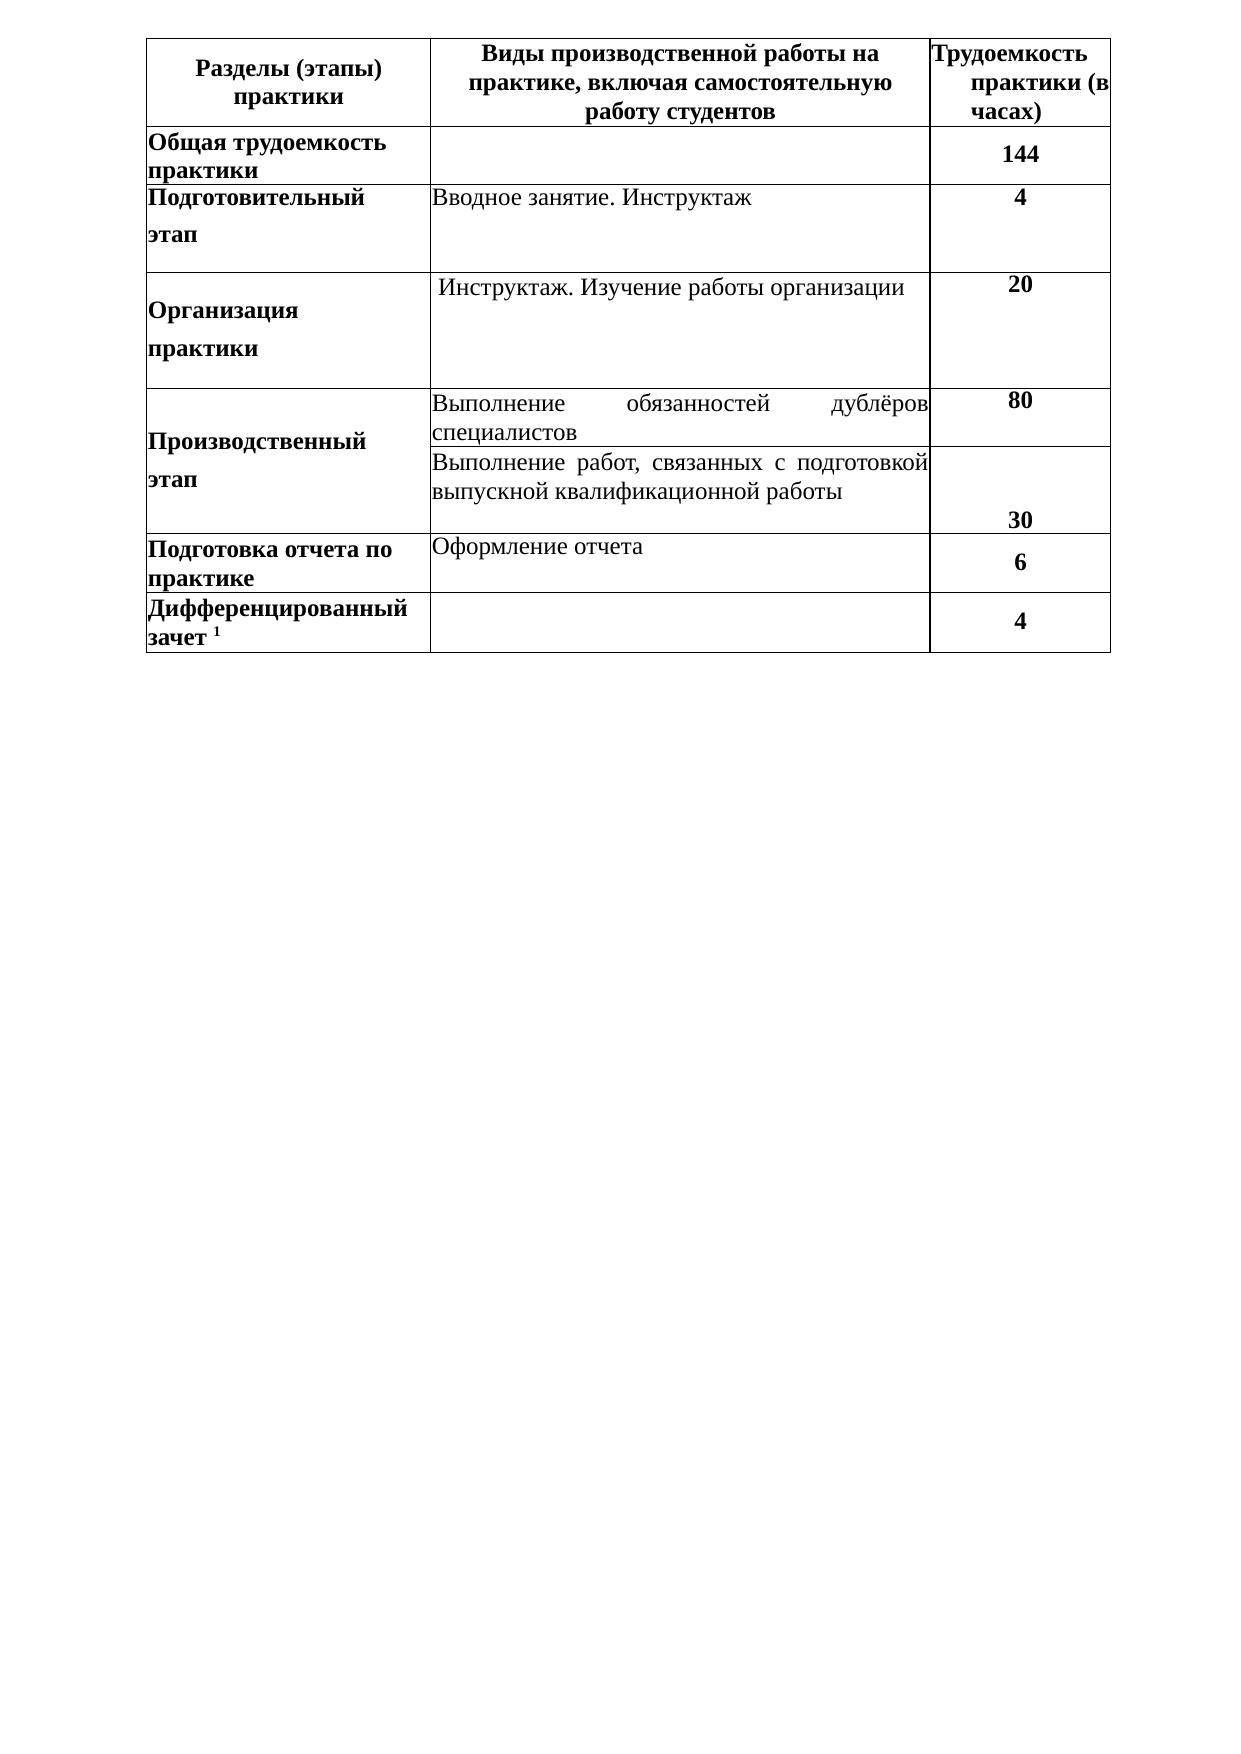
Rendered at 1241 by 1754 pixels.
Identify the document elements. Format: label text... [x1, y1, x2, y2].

table_cell Общая трудоемкость практики [147, 127, 430, 184]
table_cell 6 [931, 534, 1110, 592]
table_header Разделы (этапы) практики [147, 39, 430, 126]
table_cell 4 [931, 593, 1110, 652]
table_cell 80 [931, 389, 1110, 446]
table_cell 30 [931, 447, 1110, 533]
table_cell Организация практики [147, 273, 430, 388]
table_cell Подготовительный этап [147, 185, 430, 272]
table_cell 4 [931, 185, 1110, 272]
table_cell [431, 593, 929, 652]
table_header Виды производственной работы на практике, включая самостоятельную работу студентов [431, 39, 929, 126]
table_cell 144 [931, 127, 1110, 184]
table_cell Инструктаж. Изучение работы организации [431, 273, 929, 388]
table_cell Производственный этап [147, 389, 430, 533]
table_cell Выполнение обязанностей дублёров специалистов [431, 389, 929, 446]
table_cell Вводное занятие. Инструктаж [431, 185, 929, 272]
table_cell Подготовка отчета по практике [147, 534, 430, 592]
table_cell Оформление отчета [431, 534, 929, 592]
table_cell Дифференцированный зачет 1 [147, 593, 430, 652]
table_cell Выполнение работ, связанных с подготовкой выпускной квалификационной работы [431, 447, 929, 533]
table_cell 20 [931, 273, 1110, 388]
table_header Трудоемкость практики (в часах) [931, 39, 1110, 126]
table_cell [431, 127, 929, 184]
